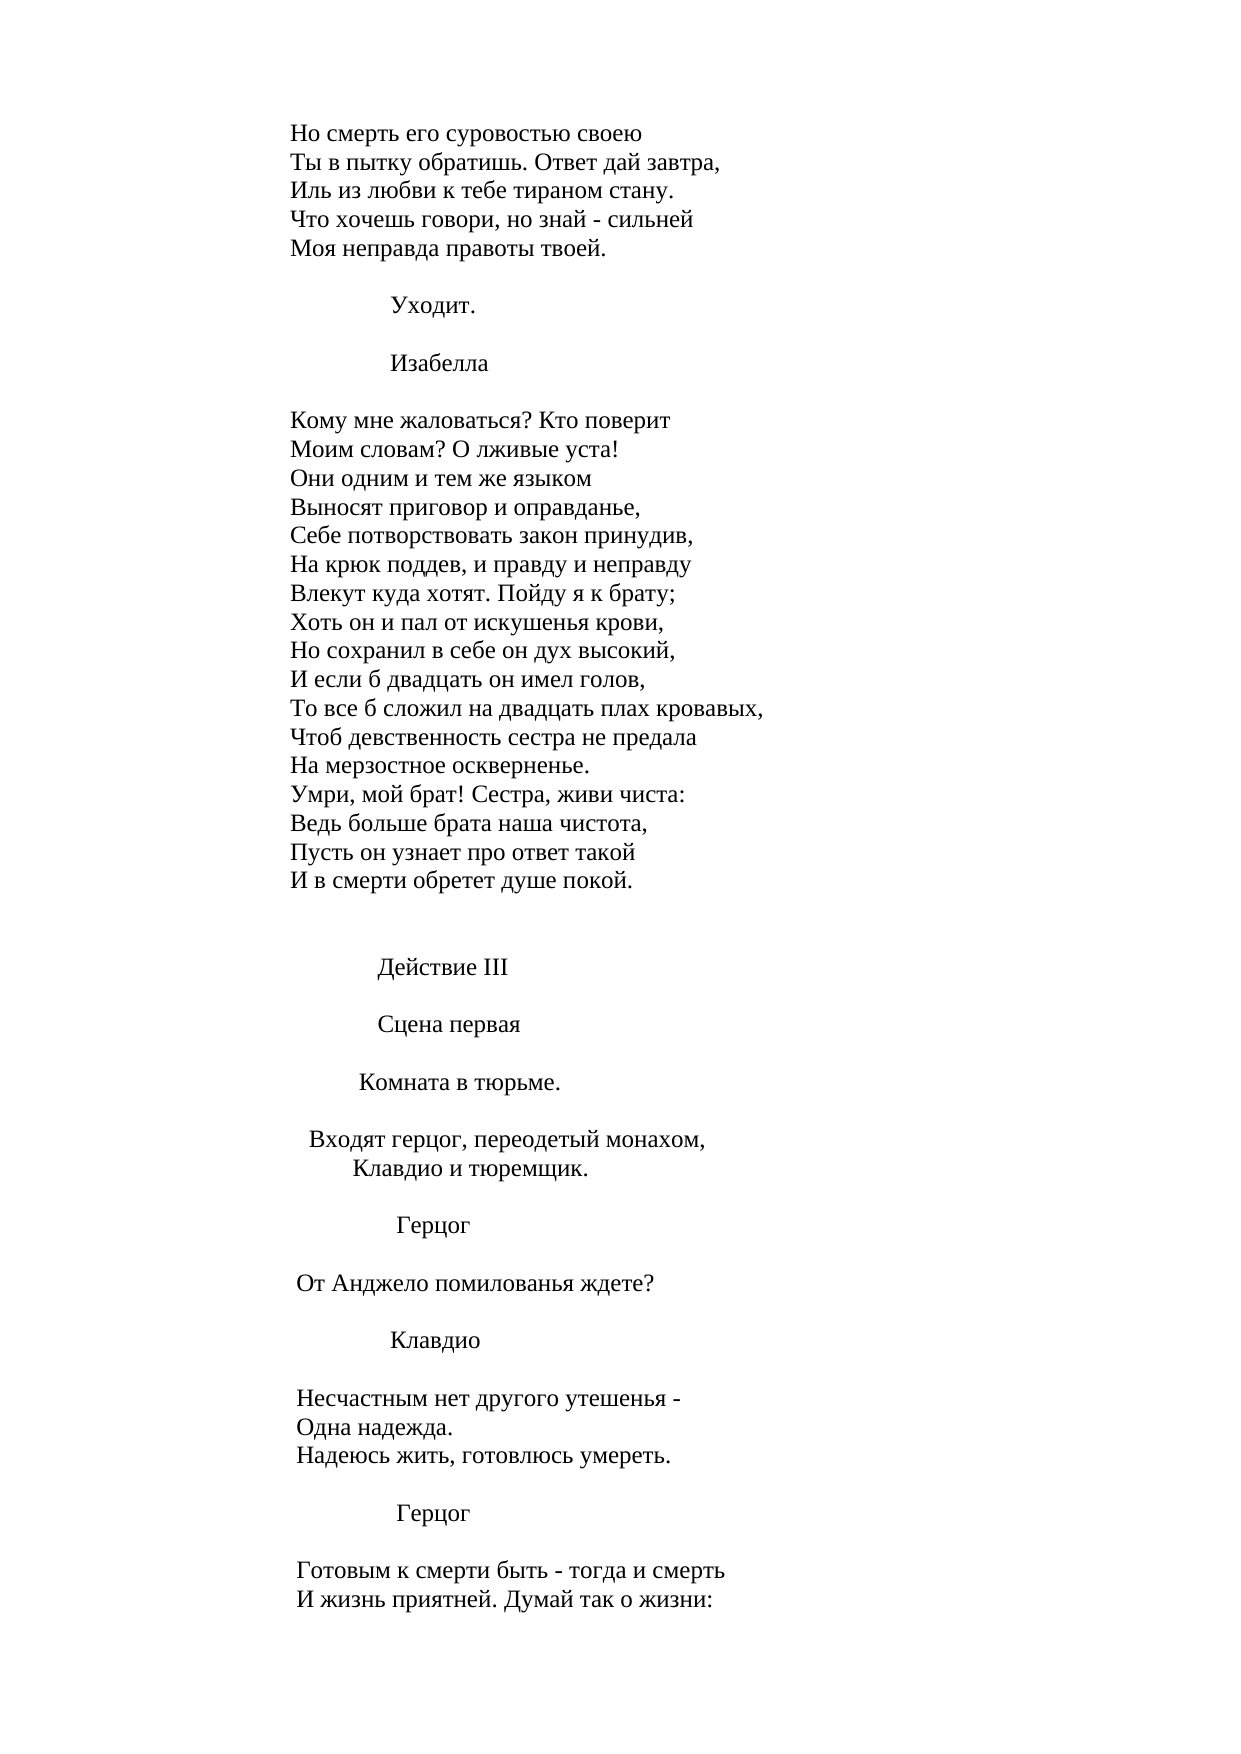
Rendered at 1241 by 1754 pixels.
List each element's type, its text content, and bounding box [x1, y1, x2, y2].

text И если б двадцать он имел голов, [177, 664, 1152, 693]
text Но смерть его суровостью своею [177, 118, 1152, 147]
text То все б сложил на двадцать плах кровавых, [177, 693, 1152, 722]
text Одна надежда. [177, 1412, 1152, 1441]
text Влекут куда хотят. Пойду я к брату; [177, 578, 1152, 607]
text На мерзостное оскверненье. [177, 751, 1152, 779]
text И жизнь приятней. Думай так о жизни: [177, 1584, 1152, 1613]
text Готовым к смерти быть - тогда и смерть [177, 1556, 1152, 1584]
text Что хочешь говори, но знай - сильней [177, 204, 1152, 233]
text Пусть он узнает про ответ такой [177, 837, 1152, 866]
text Чтоб девственность сестра не предала [177, 722, 1152, 751]
text Действие III [177, 952, 1152, 981]
text Себе потворствовать закон принудив, [177, 521, 1152, 549]
text Ты в пытку обратишь. Ответ дай завтра, [177, 147, 1152, 176]
text Клавдио и тюремщик. [177, 1153, 1152, 1182]
text Герцог [177, 1211, 1152, 1239]
text Моя неправда правоты твоей. [177, 233, 1152, 262]
text Моим словам? О лживые уста! [177, 434, 1152, 463]
text Клавдио [177, 1326, 1152, 1354]
text Но сохранил в себе он дух высокий, [177, 636, 1152, 664]
text Сцена первая [177, 1009, 1152, 1038]
text Надеюсь жить, готовлюсь умереть. [177, 1441, 1152, 1469]
text Герцог [177, 1498, 1152, 1527]
text Изабелла [177, 348, 1152, 377]
text Они одним и тем же языком [177, 463, 1152, 492]
text Кому мне жаловаться? Кто поверит [177, 406, 1152, 434]
text Ведь больше брата наша чистота, [177, 808, 1152, 837]
text От Анджело помилованья ждете? [177, 1268, 1152, 1297]
text Иль из любви к тебе тираном стану. [177, 176, 1152, 204]
text И в смерти обретет душе покой. [177, 866, 1152, 894]
text Комната в тюрьме. [177, 1067, 1152, 1096]
text Хоть он и пал от искушенья крови, [177, 607, 1152, 636]
text Несчастным нет другого утешенья - [177, 1383, 1152, 1412]
text Выносят приговор и оправданье, [177, 492, 1152, 521]
text Входят герцог, переодетый монахом, [177, 1124, 1152, 1153]
text Уходит. [177, 291, 1152, 319]
text На крюк поддев, и правду и неправду [177, 549, 1152, 578]
text Умри, мой брат! Сестра, живи чиста: [177, 779, 1152, 808]
